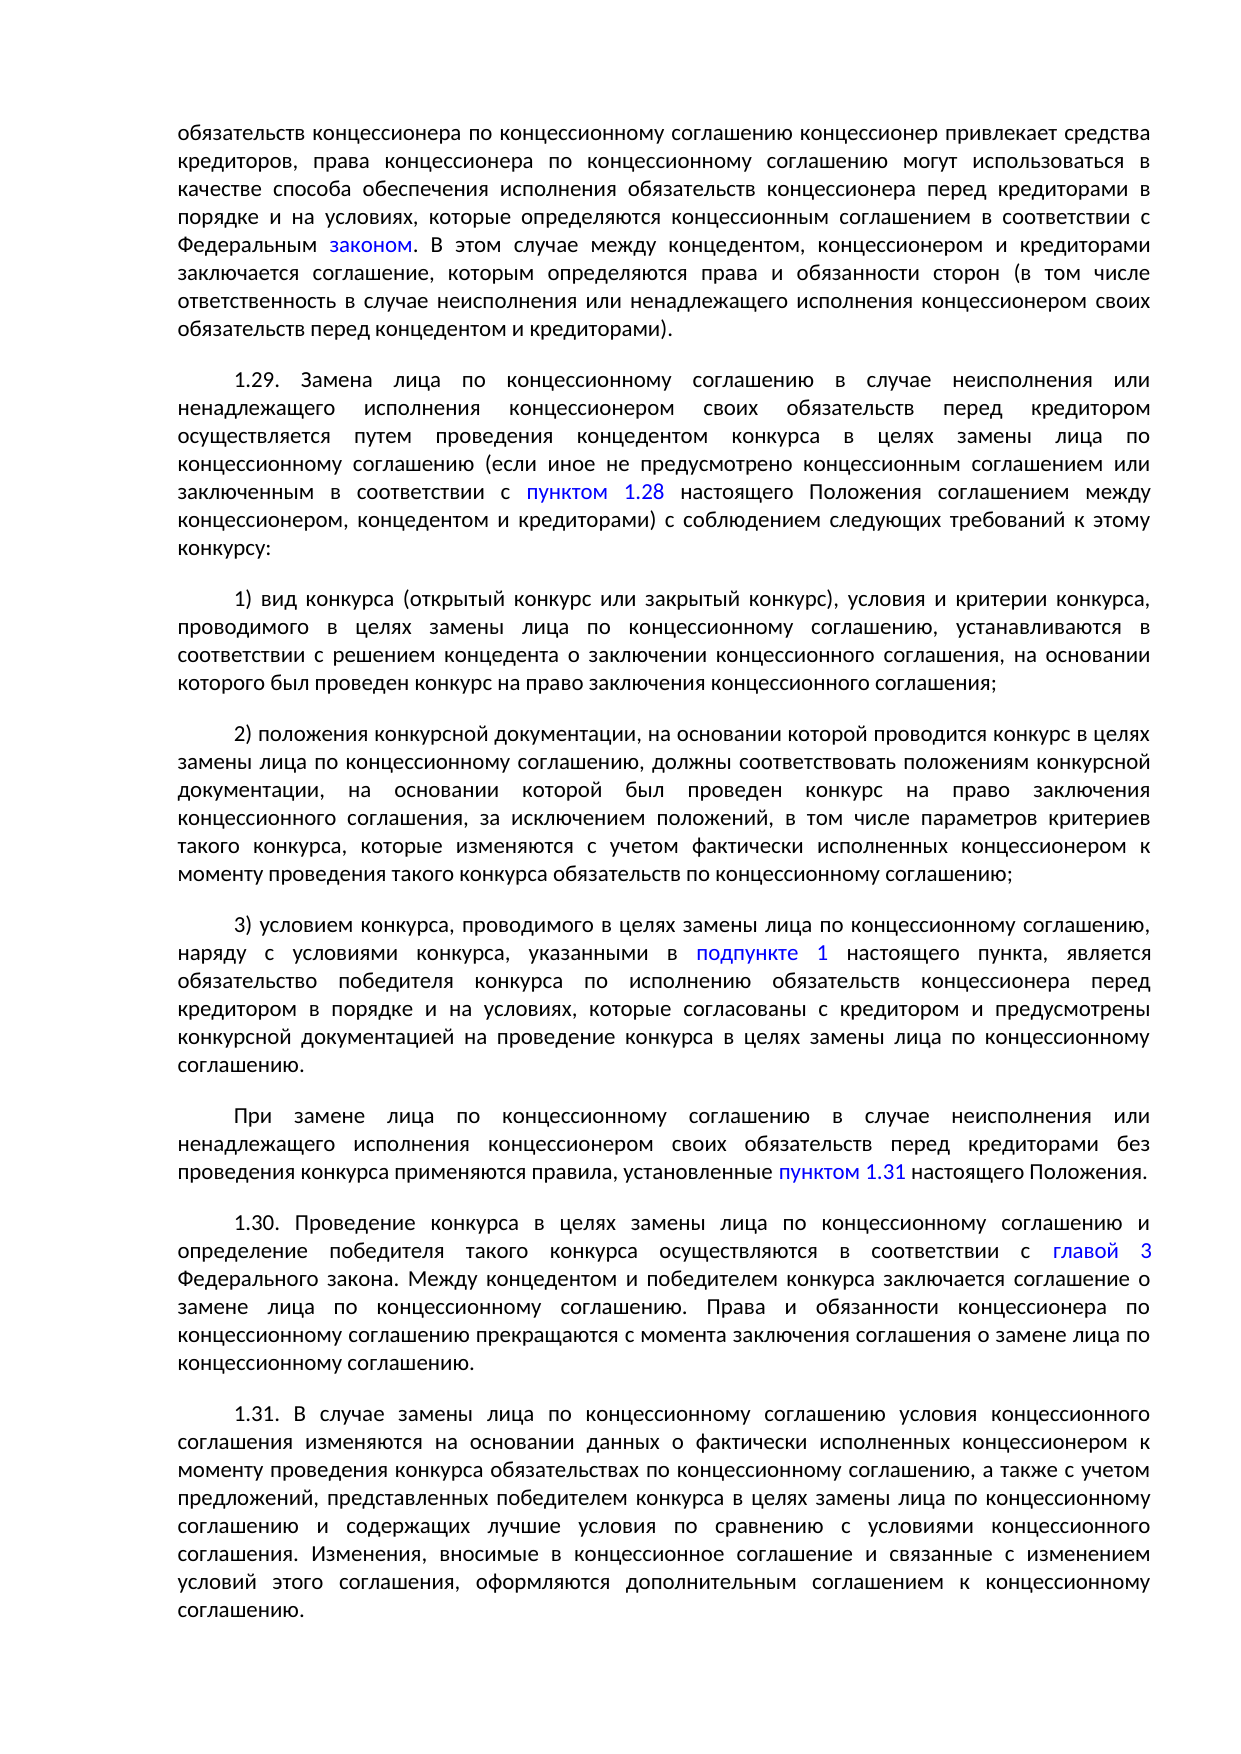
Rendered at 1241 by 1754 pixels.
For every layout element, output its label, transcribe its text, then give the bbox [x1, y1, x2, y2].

text 1) вид конкурса (открытый конкурс или закрытый конкурс), условия и критерии конкурса, проводимого в целях замены лица по концессионному соглашению, устанавливаются в соответствии с решением концедента о заключении концессионного соглашения, на основании которого был проведен конкурс на право заключения концессионного соглашения; [177, 584, 1152, 696]
text 2) положения конкурсной документации, на основании которой проводится конкурс в целях замены лица по концессионному соглашению, должны соответствовать положениям конкурсной документации, на основании которой был проведен конкурс на право заключения концессионного соглашения, за исключением положений, в том числе параметров критериев такого конкурса, которые изменяются с учетом фактически исполненных концессионером к моменту проведения такого конкурса обязательств по концессионному соглашению; [177, 719, 1152, 887]
text 1.30. Проведение конкурса в целях замены лица по концессионному соглашению и определение победителя такого конкурса осуществляются в соответствии с главой 3 Федерального закона. Между концедентом и победителем конкурса заключается соглашение о замене лица по концессионному соглашению. Права и обязанности концессионера по концессионному соглашению прекращаются с момента заключения соглашения о замене лица по концессионному соглашению. [177, 1208, 1152, 1376]
text При замене лица по концессионному соглашению в случае неисполнения или ненадлежащего исполнения концессионером своих обязательств перед кредиторами без проведения конкурса применяются правила, установленные пунктом 1.31 настоящего Положения. [177, 1101, 1152, 1185]
text 1.31. В случае замены лица по концессионному соглашению условия концессионного соглашения изменяются на основании данных о фактически исполненных концессионером к моменту проведения конкурса обязательствах по концессионному соглашению, а также с учетом предложений, представленных победителем конкурса в целях замены лица по концессионному соглашению и содержащих лучшие условия по сравнению с условиями концессионного соглашения. Изменения, вносимые в концессионное соглашение и связанные с изменением условий этого соглашения, оформляются дополнительным соглашением к концессионному соглашению. [177, 1399, 1152, 1623]
text 1.29. Замена лица по концессионному соглашению в случае неисполнения или ненадлежащего исполнения концессионером своих обязательств перед кредитором осуществляется путем проведения концедентом конкурса в целях замены лица по концессионному соглашению (если иное не предусмотрено концессионным соглашением или заключенным в соответствии с пунктом 1.28 настоящего Положения соглашением между концессионером, концедентом и кредиторами) с соблюдением следующих требований к этому конкурсу: [177, 365, 1152, 561]
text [177, 118, 1152, 342]
text 3) условием конкурса, проводимого в целях замены лица по концессионному соглашению, наряду с условиями конкурса, указанными в подпункте 1 настоящего пункта, является обязательство победителя конкурса по исполнению обязательств концессионера перед кредитором в порядке и на условиях, которые согласованы с кредитором и предусмотрены конкурсной документацией на проведение конкурса в целях замены лица по концессионному соглашению. [177, 910, 1152, 1078]
